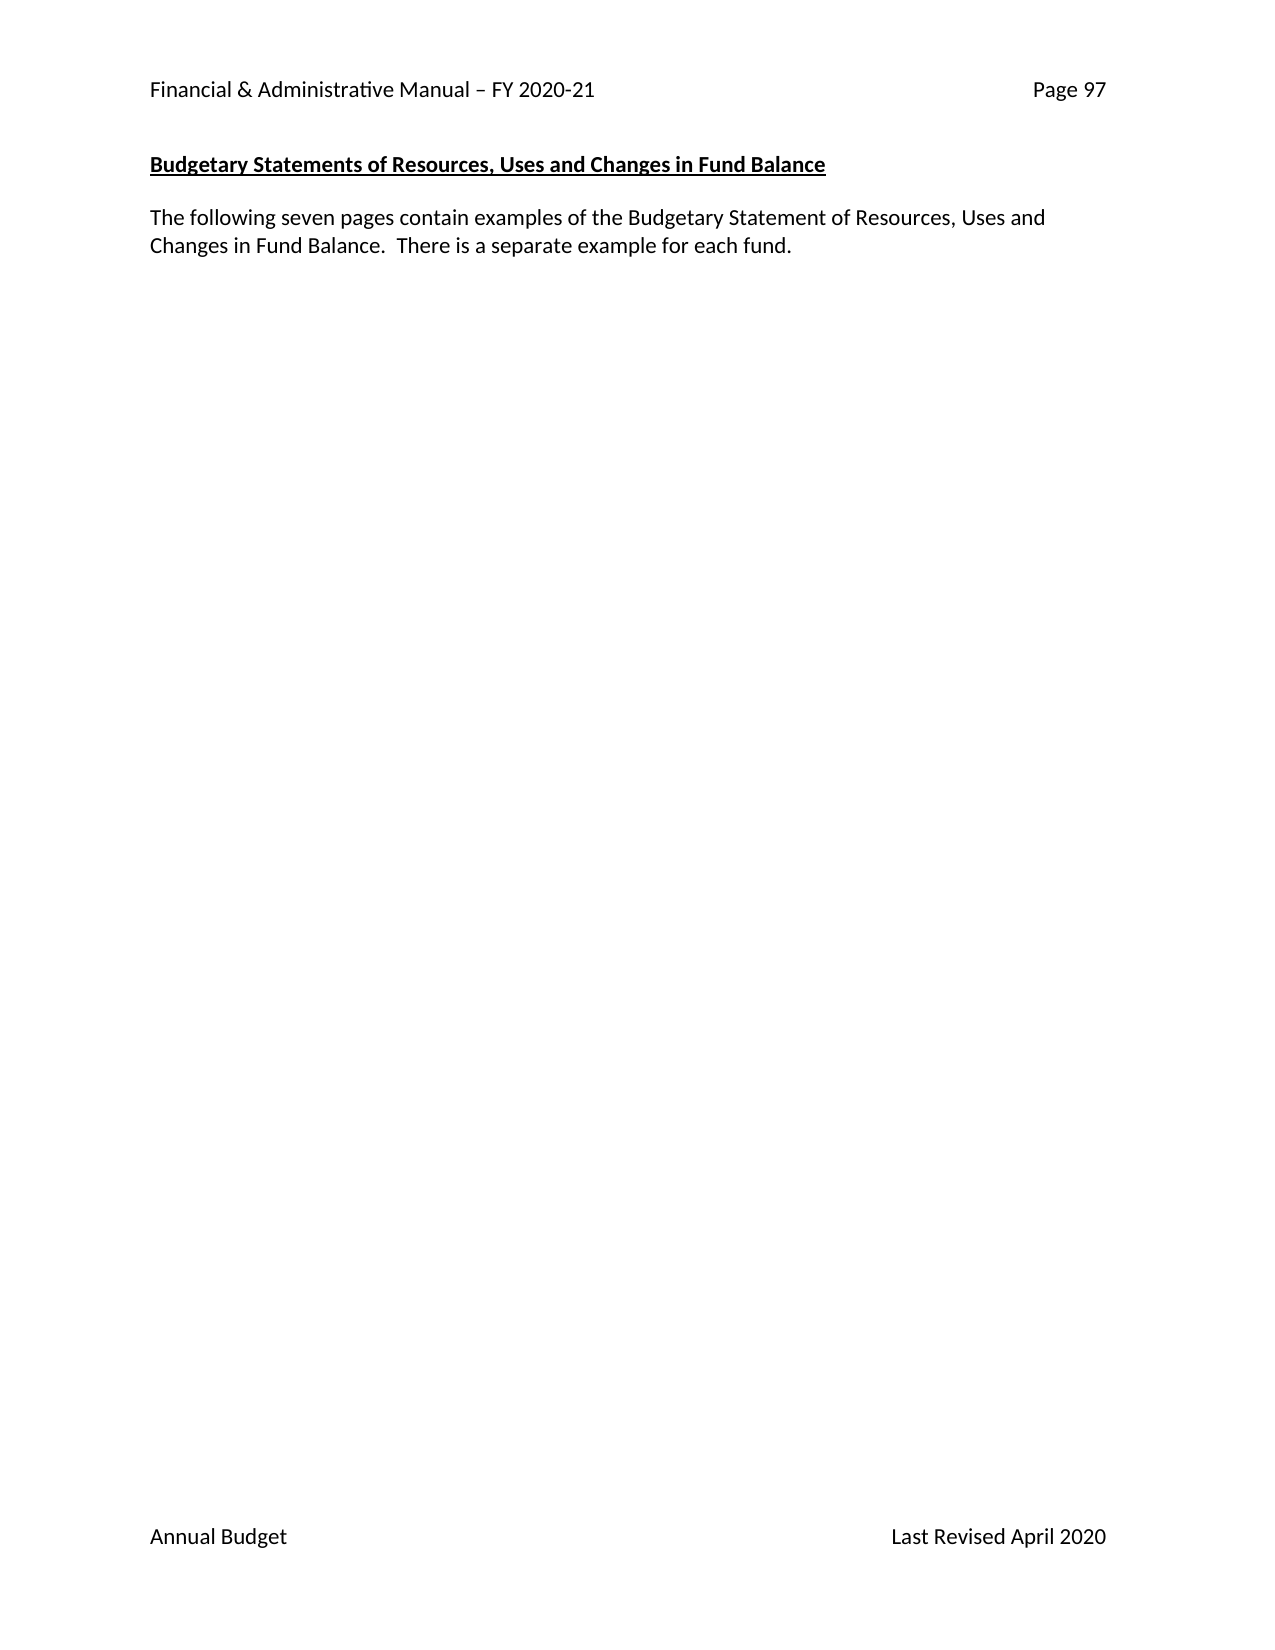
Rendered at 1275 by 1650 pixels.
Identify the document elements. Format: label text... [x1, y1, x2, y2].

text The following seven pages contain examples of the Budgetary Statement of Resources, Uses and Changes in Fund Balance. There is a separate example for each fund. [150, 203, 1125, 259]
subtitle Budgetary Statements of Resources, Uses and Changes in Fund Balance [150, 150, 1125, 178]
